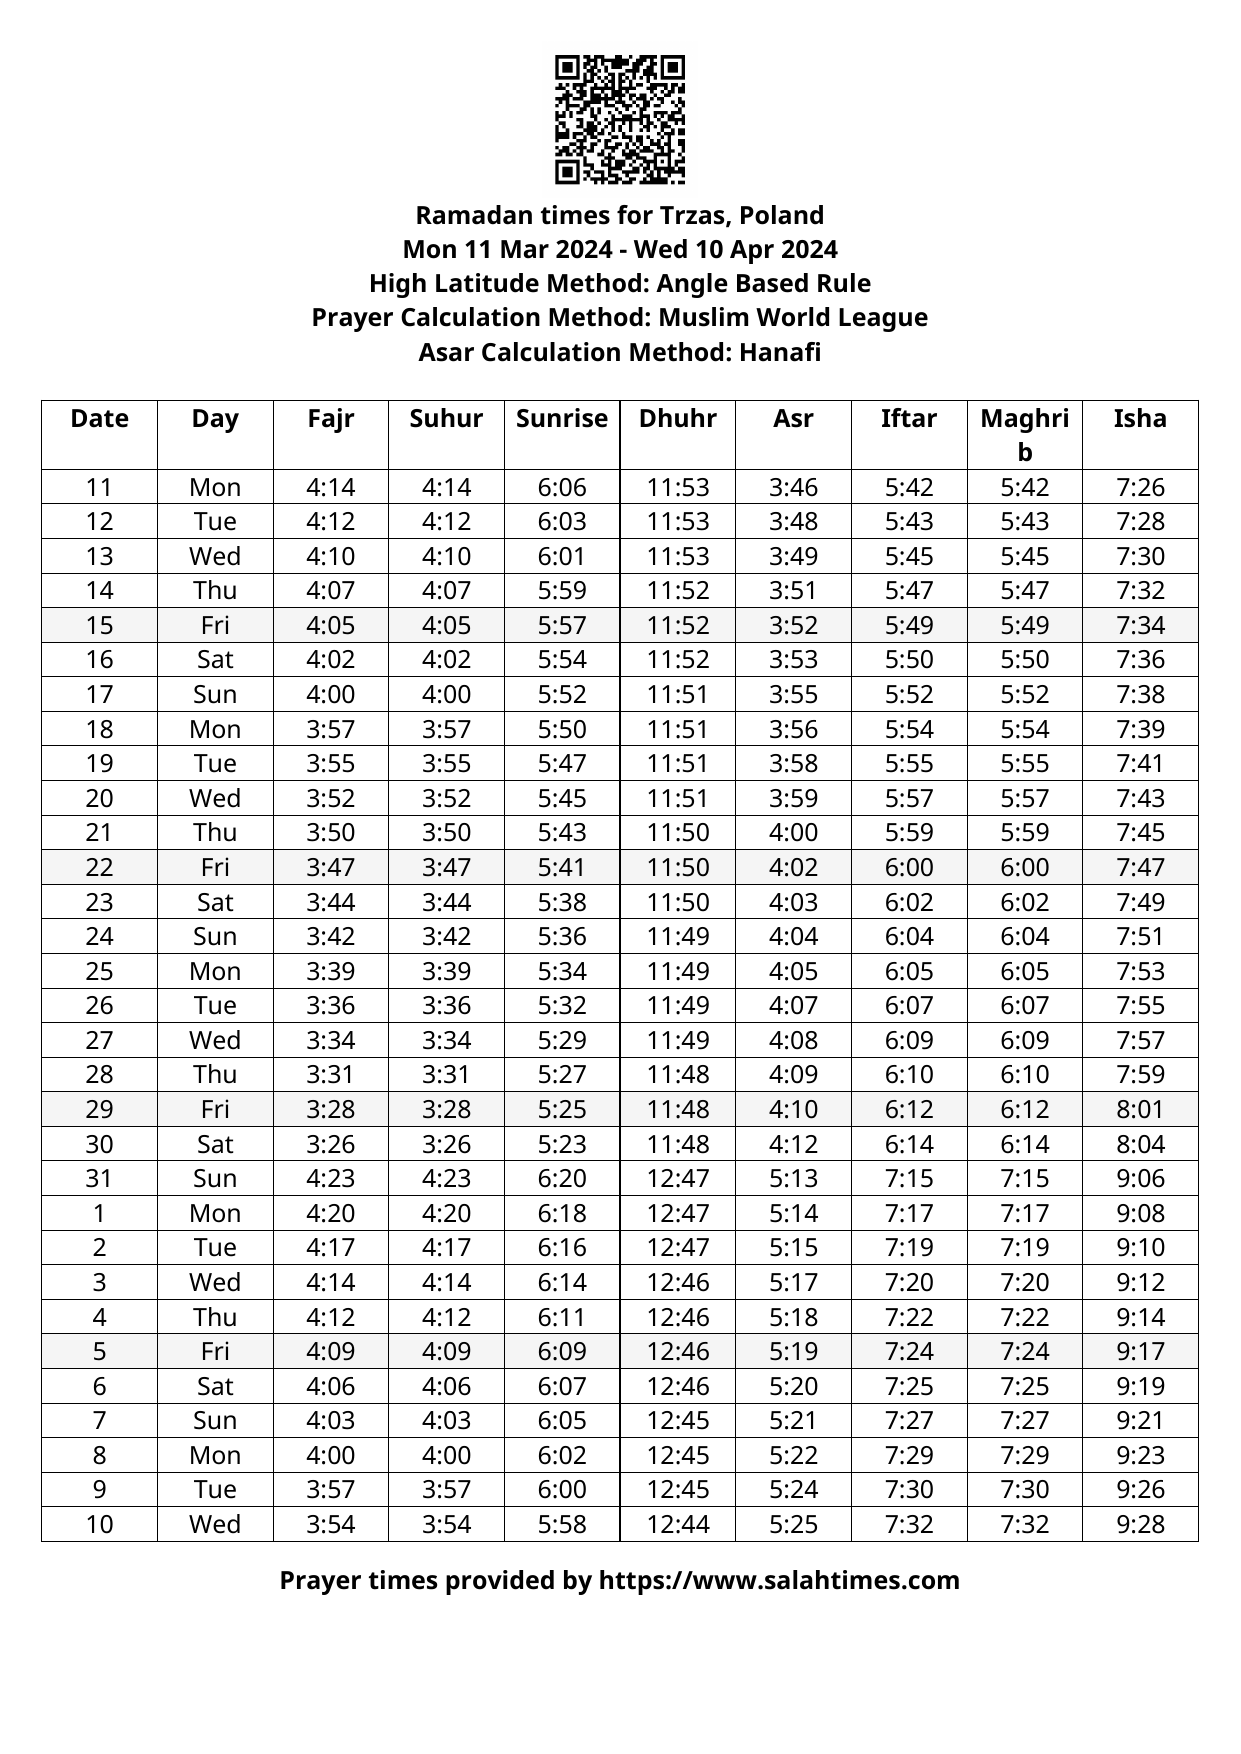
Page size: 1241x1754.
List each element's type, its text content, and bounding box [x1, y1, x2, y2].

table_cell 7:25 [852, 1369, 967, 1402]
table_cell 11:51 [621, 781, 735, 814]
table_cell 3:52 [389, 781, 504, 814]
table_cell 7:32 [852, 1507, 967, 1541]
table_cell 7:49 [1083, 885, 1198, 918]
table_cell 17 [42, 677, 157, 711]
table_cell 23 [42, 885, 157, 918]
table_cell 27 [42, 1023, 157, 1057]
table_cell 4:08 [736, 1023, 851, 1057]
table_cell 5:47 [968, 574, 1082, 607]
table_cell 3:28 [274, 1092, 388, 1126]
table_cell 6:12 [968, 1092, 1082, 1126]
table_cell 5:50 [505, 712, 619, 745]
table_cell 3:59 [736, 781, 851, 814]
table_cell 5:49 [968, 608, 1082, 642]
table_cell 7:27 [968, 1404, 1082, 1437]
table_cell 9:19 [1083, 1369, 1198, 1402]
table_cell 6:09 [968, 1023, 1082, 1057]
table_cell 12:46 [621, 1334, 735, 1368]
table_cell 9:21 [1083, 1404, 1198, 1437]
table_cell Sun [158, 1404, 273, 1437]
table_cell 3:57 [389, 1473, 504, 1506]
table_cell 6:10 [852, 1058, 967, 1091]
table_cell 5:15 [736, 1231, 851, 1264]
table_cell Tue [158, 1231, 273, 1264]
table_cell Fri [158, 1092, 273, 1126]
table_cell 12:47 [621, 1196, 735, 1229]
table_cell 19 [42, 746, 157, 780]
table_cell 6:09 [852, 1023, 967, 1057]
table_cell 4:14 [274, 1265, 388, 1299]
table_cell 4:23 [274, 1161, 388, 1195]
table_cell 5:17 [736, 1265, 851, 1299]
text Ramadan times for Trzas, Poland [42, 198, 1198, 232]
table_cell 5:14 [736, 1196, 851, 1229]
table_cell 5 [42, 1334, 157, 1368]
table_cell 7:19 [968, 1231, 1082, 1264]
table_cell 3:58 [736, 746, 851, 780]
table_cell 4:00 [274, 1438, 388, 1472]
table_cell 28 [42, 1058, 157, 1091]
table_cell 3:36 [274, 989, 388, 1022]
table_cell 12:44 [621, 1507, 735, 1541]
table_cell 6:12 [852, 1092, 967, 1126]
table_cell 5:59 [505, 574, 619, 607]
table_cell 11:49 [621, 919, 735, 953]
table_cell 4:17 [274, 1231, 388, 1264]
table_cell 5:27 [505, 1058, 619, 1091]
table_cell Wed [158, 781, 273, 814]
table_cell 5:59 [852, 816, 967, 849]
table_cell 5:52 [968, 677, 1082, 711]
text High Latitude Method: Angle Based Rule [42, 266, 1198, 300]
table_cell Thu [158, 574, 273, 607]
table_cell Tue [158, 989, 273, 1022]
table_cell 7:20 [852, 1265, 967, 1299]
table_cell 11:50 [621, 850, 735, 884]
table_cell 7:17 [852, 1196, 967, 1229]
table_cell 7:32 [1083, 574, 1198, 607]
table_cell 6:05 [968, 954, 1082, 987]
table_cell 3:55 [389, 746, 504, 780]
table_cell 6:06 [505, 470, 619, 503]
table_cell 4:00 [736, 816, 851, 849]
table_cell 4:00 [274, 677, 388, 711]
table_cell 5:21 [736, 1404, 851, 1437]
table_cell 9:08 [1083, 1196, 1198, 1229]
table_cell 7:30 [852, 1473, 967, 1506]
table_cell 5:42 [968, 470, 1082, 503]
table_cell 7:38 [1083, 677, 1198, 711]
table_cell 6:01 [505, 539, 619, 572]
table_cell 5:57 [968, 781, 1082, 814]
table_cell Wed [158, 539, 273, 572]
table_cell 12:46 [621, 1300, 735, 1333]
table_cell Mon [158, 954, 273, 987]
table_cell 6:14 [852, 1127, 967, 1160]
table_cell 5:54 [968, 712, 1082, 745]
table_cell 5:55 [968, 746, 1082, 780]
table_cell 5:47 [852, 574, 967, 607]
table_cell 7:43 [1083, 781, 1198, 814]
table_cell 7:30 [968, 1473, 1082, 1506]
table_cell 12:46 [621, 1369, 735, 1402]
table_cell 11:49 [621, 989, 735, 1022]
table_cell 12:47 [621, 1231, 735, 1264]
table_cell 7:28 [1083, 504, 1198, 538]
text Prayer times provided by https://www.salahtimes.com [42, 1563, 1198, 1597]
table_cell 5:25 [505, 1092, 619, 1126]
table_cell Sun [158, 677, 273, 711]
table_cell 3:52 [274, 781, 388, 814]
table_cell 4:23 [389, 1161, 504, 1195]
table_cell 6:10 [968, 1058, 1082, 1091]
table_cell 5:50 [968, 643, 1082, 676]
table_cell 3:26 [274, 1127, 388, 1160]
table_cell 9:23 [1083, 1438, 1198, 1472]
table_cell 3:39 [274, 954, 388, 987]
table_cell Wed [158, 1507, 273, 1541]
table_cell 6:07 [968, 989, 1082, 1022]
table_cell 3:50 [274, 816, 388, 849]
table_cell 3:54 [389, 1507, 504, 1541]
table_cell 5:38 [505, 885, 619, 918]
table_cell 9:06 [1083, 1161, 1198, 1195]
table_cell 6:14 [968, 1127, 1082, 1160]
table_cell Thu [158, 1058, 273, 1091]
table_cell 2 [42, 1231, 157, 1264]
table_cell 4:06 [389, 1369, 504, 1402]
table_cell Tue [158, 746, 273, 780]
table_cell 1 [42, 1196, 157, 1229]
table_cell 6:04 [852, 919, 967, 953]
table_header Date [42, 401, 157, 469]
table_cell 5:45 [968, 539, 1082, 572]
table_cell 3:34 [389, 1023, 504, 1057]
table_cell 24 [42, 919, 157, 953]
table_cell 4:10 [274, 539, 388, 572]
table_cell 7:27 [852, 1404, 967, 1437]
table_cell 7:20 [968, 1265, 1082, 1299]
table_cell 4:02 [736, 850, 851, 884]
table_cell 4:07 [736, 989, 851, 1022]
table_cell 3:42 [389, 919, 504, 953]
table_cell 29 [42, 1092, 157, 1126]
table_cell 7:15 [968, 1161, 1082, 1195]
table_cell 4:02 [274, 643, 388, 676]
table_cell 14 [42, 574, 157, 607]
table_cell 7:55 [1083, 989, 1198, 1022]
table_cell 3:57 [274, 1473, 388, 1506]
table_cell Tue [158, 1473, 273, 1506]
table_cell 5:43 [852, 504, 967, 538]
table_cell 3:56 [736, 712, 851, 745]
table_cell 11:49 [621, 954, 735, 987]
table_cell 5:24 [736, 1473, 851, 1506]
table_cell 12:45 [621, 1438, 735, 1472]
table_cell 3:49 [736, 539, 851, 572]
table_cell 7:45 [1083, 816, 1198, 849]
table_cell 9 [42, 1473, 157, 1506]
table_cell Wed [158, 1023, 273, 1057]
table_cell 5:19 [736, 1334, 851, 1368]
table_cell 3:44 [389, 885, 504, 918]
table_cell 8 [42, 1438, 157, 1472]
table_cell 6:04 [968, 919, 1082, 953]
table_cell 5:43 [505, 816, 619, 849]
table_cell 3:28 [389, 1092, 504, 1126]
table_cell 4:12 [274, 504, 388, 538]
table_cell Mon [158, 712, 273, 745]
table_cell 5:23 [505, 1127, 619, 1160]
table_cell 4:05 [389, 608, 504, 642]
table_cell 5:41 [505, 850, 619, 884]
table_cell 5:57 [852, 781, 967, 814]
table_header Suhur [389, 401, 504, 469]
table_cell 6:18 [505, 1196, 619, 1229]
table_cell 5:45 [505, 781, 619, 814]
table_cell 20 [42, 781, 157, 814]
table_header Sunrise [505, 401, 619, 469]
table_cell Mon [158, 1196, 273, 1229]
table_cell 7:15 [852, 1161, 967, 1195]
table_cell 13 [42, 539, 157, 572]
table_cell 22 [42, 850, 157, 884]
table_cell 6:00 [505, 1473, 619, 1506]
table_cell 4:09 [736, 1058, 851, 1091]
table_cell 16 [42, 643, 157, 676]
table_header Day [158, 401, 273, 469]
table_cell 3:42 [274, 919, 388, 953]
table_cell Sat [158, 643, 273, 676]
table_cell 12:45 [621, 1404, 735, 1437]
table_cell 4 [42, 1300, 157, 1333]
table_cell 4:07 [389, 574, 504, 607]
table_cell 7:29 [852, 1438, 967, 1472]
table_cell 18 [42, 712, 157, 745]
table_cell 11:51 [621, 677, 735, 711]
table_cell 9:17 [1083, 1334, 1198, 1368]
table_cell 6:02 [852, 885, 967, 918]
table_cell 12:46 [621, 1265, 735, 1299]
table_cell 5:50 [852, 643, 967, 676]
table_cell 4:14 [274, 470, 388, 503]
table_cell 11:49 [621, 1023, 735, 1057]
table_cell 5:47 [505, 746, 619, 780]
table_cell 4:05 [274, 608, 388, 642]
text Mon 11 Mar 2024 - Wed 10 Apr 2024 [42, 232, 1198, 266]
table_cell 3:47 [389, 850, 504, 884]
table_cell 6:07 [505, 1369, 619, 1402]
table_cell Mon [158, 1438, 273, 1472]
table_cell 7:32 [968, 1507, 1082, 1541]
table_cell 7:39 [1083, 712, 1198, 745]
picture [542, 41, 699, 198]
table_cell 12:47 [621, 1161, 735, 1195]
table_cell 5:54 [505, 643, 619, 676]
table_cell 4:09 [274, 1334, 388, 1368]
table_cell 15 [42, 608, 157, 642]
table_cell 6:00 [852, 850, 967, 884]
table_cell 25 [42, 954, 157, 987]
table_cell 7:22 [968, 1300, 1082, 1333]
table_cell 6:07 [852, 989, 967, 1022]
table_cell 11:50 [621, 816, 735, 849]
table_cell 6:05 [505, 1404, 619, 1437]
table_cell 5:42 [852, 470, 967, 503]
table_cell 3:55 [736, 677, 851, 711]
table_cell 3:48 [736, 504, 851, 538]
table_cell 7:36 [1083, 643, 1198, 676]
table_cell 6:03 [505, 504, 619, 538]
table_cell 7:24 [852, 1334, 967, 1368]
table_cell Fri [158, 608, 273, 642]
table_cell Fri [158, 1334, 273, 1368]
table_cell 7:34 [1083, 608, 1198, 642]
table_cell 7:30 [1083, 539, 1198, 572]
table_cell 3:54 [274, 1507, 388, 1541]
table_cell 7:17 [968, 1196, 1082, 1229]
table_cell 3:31 [274, 1058, 388, 1091]
table_cell 6:00 [968, 850, 1082, 884]
table_cell 3:52 [736, 608, 851, 642]
table_cell 7 [42, 1404, 157, 1437]
table_cell 11:51 [621, 712, 735, 745]
table_cell 7:57 [1083, 1023, 1198, 1057]
table_cell 3:47 [274, 850, 388, 884]
table_cell 5:34 [505, 954, 619, 987]
table_cell Thu [158, 816, 273, 849]
table_cell Mon [158, 470, 273, 503]
table_cell 6:09 [505, 1334, 619, 1368]
table_cell 11:48 [621, 1058, 735, 1091]
table_cell 5:54 [852, 712, 967, 745]
table_cell 5:29 [505, 1023, 619, 1057]
table_cell 7:53 [1083, 954, 1198, 987]
table_header Asr [736, 401, 851, 469]
table_cell 4:17 [389, 1231, 504, 1264]
table_cell 5:58 [505, 1507, 619, 1541]
table_cell 3:51 [736, 574, 851, 607]
table_header Maghrib [968, 401, 1082, 469]
table_cell 9:14 [1083, 1300, 1198, 1333]
table_cell 5:25 [736, 1507, 851, 1541]
table_cell 5:43 [968, 504, 1082, 538]
table_cell Sat [158, 1127, 273, 1160]
table_cell 4:00 [389, 1438, 504, 1472]
table_cell 4:10 [389, 539, 504, 572]
table_cell 5:22 [736, 1438, 851, 1472]
table_cell 5:57 [505, 608, 619, 642]
table_cell 3:57 [389, 712, 504, 745]
table_cell Tue [158, 504, 273, 538]
table_cell 3 [42, 1265, 157, 1299]
table_cell 4:20 [274, 1196, 388, 1229]
table_header Iftar [852, 401, 967, 469]
table_cell 7:25 [968, 1369, 1082, 1402]
table_cell 3:44 [274, 885, 388, 918]
table_cell 3:36 [389, 989, 504, 1022]
table_cell 11:50 [621, 885, 735, 918]
table_cell 3:50 [389, 816, 504, 849]
table_cell 11 [42, 470, 157, 503]
table_cell 4:09 [389, 1334, 504, 1368]
table_cell 12:45 [621, 1473, 735, 1506]
table_cell 7:51 [1083, 919, 1198, 953]
table_cell 4:02 [389, 643, 504, 676]
table_cell Sun [158, 1161, 273, 1195]
table_cell 6:14 [505, 1265, 619, 1299]
table_cell 5:45 [852, 539, 967, 572]
table_cell 4:00 [389, 677, 504, 711]
table_cell Sat [158, 1369, 273, 1402]
table_cell 6:02 [505, 1438, 619, 1472]
table_header Dhuhr [621, 401, 735, 469]
table_cell 4:05 [736, 954, 851, 987]
table_cell 3:26 [389, 1127, 504, 1160]
table_cell 5:36 [505, 919, 619, 953]
table_cell 5:52 [852, 677, 967, 711]
table_cell 5:52 [505, 677, 619, 711]
table_cell 3:57 [274, 712, 388, 745]
table_header Fajr [274, 401, 388, 469]
table_cell 4:07 [274, 574, 388, 607]
table_cell Fri [158, 850, 273, 884]
table_cell 11:53 [621, 539, 735, 572]
table_cell 3:39 [389, 954, 504, 987]
table_cell 11:52 [621, 574, 735, 607]
table_cell Wed [158, 1265, 273, 1299]
table_cell Sat [158, 885, 273, 918]
table_cell 5:18 [736, 1300, 851, 1333]
table_cell 9:12 [1083, 1265, 1198, 1299]
table_cell 4:12 [389, 504, 504, 538]
table_cell 6:20 [505, 1161, 619, 1195]
table_cell 11:52 [621, 643, 735, 676]
table_cell 11:48 [621, 1092, 735, 1126]
table_cell 3:46 [736, 470, 851, 503]
table_cell 7:47 [1083, 850, 1198, 884]
table_cell 5:55 [852, 746, 967, 780]
table_cell 9:10 [1083, 1231, 1198, 1264]
table_cell 21 [42, 816, 157, 849]
table_cell 5:59 [968, 816, 1082, 849]
table_cell 11:51 [621, 746, 735, 780]
table_cell 4:14 [389, 1265, 504, 1299]
table_cell 4:12 [389, 1300, 504, 1333]
table_cell 4:10 [736, 1092, 851, 1126]
table_cell 5:13 [736, 1161, 851, 1195]
table_cell 9:28 [1083, 1507, 1198, 1541]
table_cell 4:03 [736, 885, 851, 918]
table_cell 7:22 [852, 1300, 967, 1333]
table_cell 11:48 [621, 1127, 735, 1160]
table_cell 4:06 [274, 1369, 388, 1402]
table_cell 11:53 [621, 470, 735, 503]
table_cell 7:29 [968, 1438, 1082, 1472]
table_cell 11:52 [621, 608, 735, 642]
table_cell 8:04 [1083, 1127, 1198, 1160]
table_cell 4:03 [389, 1404, 504, 1437]
table_cell 7:59 [1083, 1058, 1198, 1091]
table_cell 4:12 [274, 1300, 388, 1333]
table_cell 4:12 [736, 1127, 851, 1160]
table_cell 3:34 [274, 1023, 388, 1057]
table_cell 5:32 [505, 989, 619, 1022]
table_cell 3:31 [389, 1058, 504, 1091]
table_cell 3:53 [736, 643, 851, 676]
table_cell 31 [42, 1161, 157, 1195]
table_cell 4:14 [389, 470, 504, 503]
table_cell 7:19 [852, 1231, 967, 1264]
table_cell 9:26 [1083, 1473, 1198, 1506]
table_cell 12 [42, 504, 157, 538]
table_cell 6:16 [505, 1231, 619, 1264]
table_cell 10 [42, 1507, 157, 1541]
table_header Isha [1083, 401, 1198, 469]
table_cell 30 [42, 1127, 157, 1160]
table_cell 3:55 [274, 746, 388, 780]
table_cell Sun [158, 919, 273, 953]
table_cell 7:24 [968, 1334, 1082, 1368]
text Prayer Calculation Method: Muslim World League [42, 300, 1198, 334]
table_cell 4:03 [274, 1404, 388, 1437]
table_cell 5:49 [852, 608, 967, 642]
table_cell 6 [42, 1369, 157, 1402]
table_cell 6:11 [505, 1300, 619, 1333]
table_cell Thu [158, 1300, 273, 1333]
table_cell 6:05 [852, 954, 967, 987]
table_cell 4:04 [736, 919, 851, 953]
table_cell 26 [42, 989, 157, 1022]
table_cell 7:26 [1083, 470, 1198, 503]
table_cell 8:01 [1083, 1092, 1198, 1126]
text Asar Calculation Method: Hanafi [42, 334, 1198, 368]
table_cell 11:53 [621, 504, 735, 538]
table_cell 5:20 [736, 1369, 851, 1402]
table_cell 4:20 [389, 1196, 504, 1229]
table_cell 7:41 [1083, 746, 1198, 780]
table_cell 6:02 [968, 885, 1082, 918]
